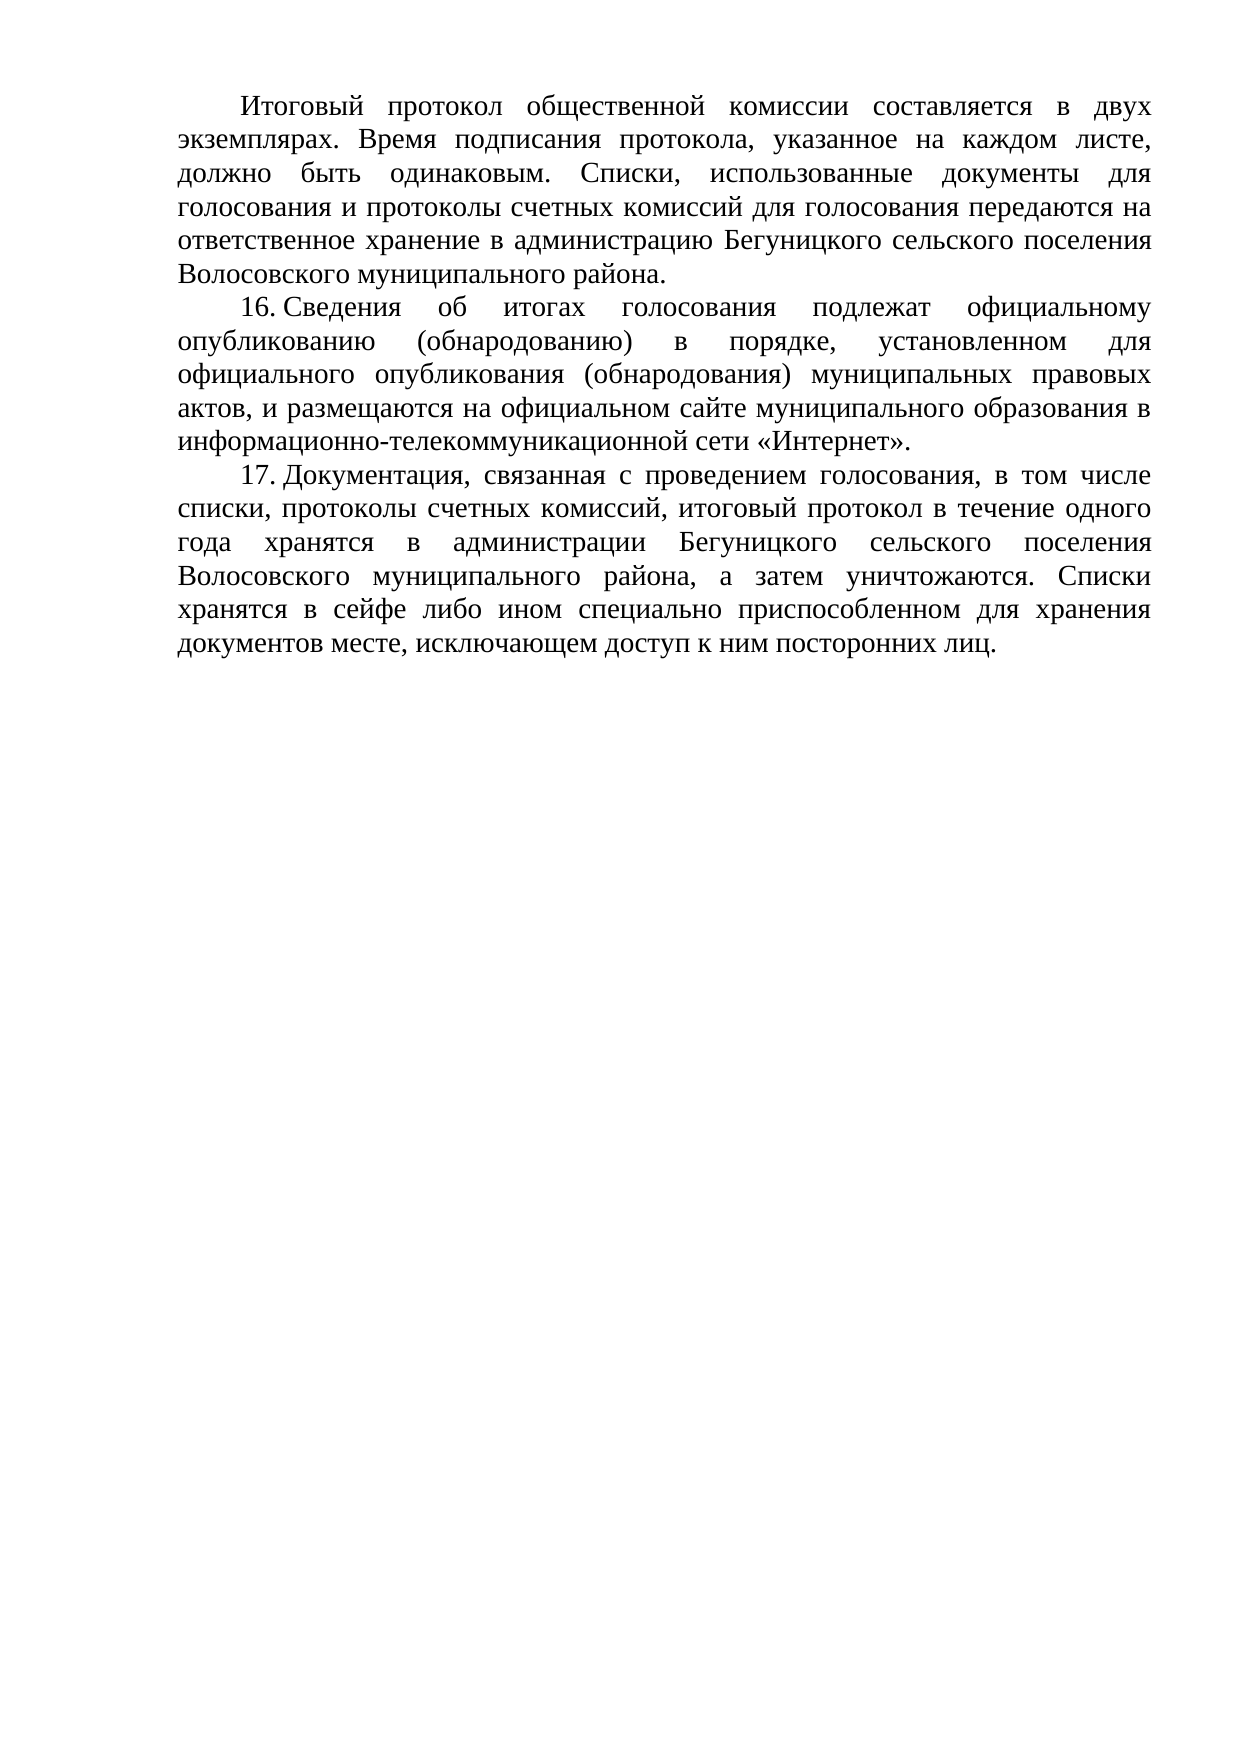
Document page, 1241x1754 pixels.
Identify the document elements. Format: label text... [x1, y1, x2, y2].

list Сведения об итогах голосования подлежат официальному опубликованию (обнародованию) в порядке, установленном для официального опубликования (обнародования) муниципальных правовых актов, и размещаются на официальном сайте муниципального образования в информационно-телекоммуникационной сети «Интернет». [177, 290, 1152, 458]
list Документация, связанная с проведением голосования, в том числе списки, протоколы счетных комиссий, итоговый протокол в течение одного года хранятся в администрации Бегуницкого сельского поселения Волосовского муниципального района, а затем уничтожаются. Списки хранятся в сейфе либо ином специально приспособленном для хранения документов месте, исключающем доступ к ним посторонних лиц. [177, 458, 1152, 659]
text Итоговый протокол общественной комиссии составляется в двух экземплярах. Время подписания протокола, указанное на каждом листе, должно быть одинаковым. Списки, использованные документы для голосования и протоколы счетных комиссий для голосования передаются на ответственное хранение в администрацию Бегуницкого сельского поселения Волосовского муниципального района. [177, 89, 1152, 290]
